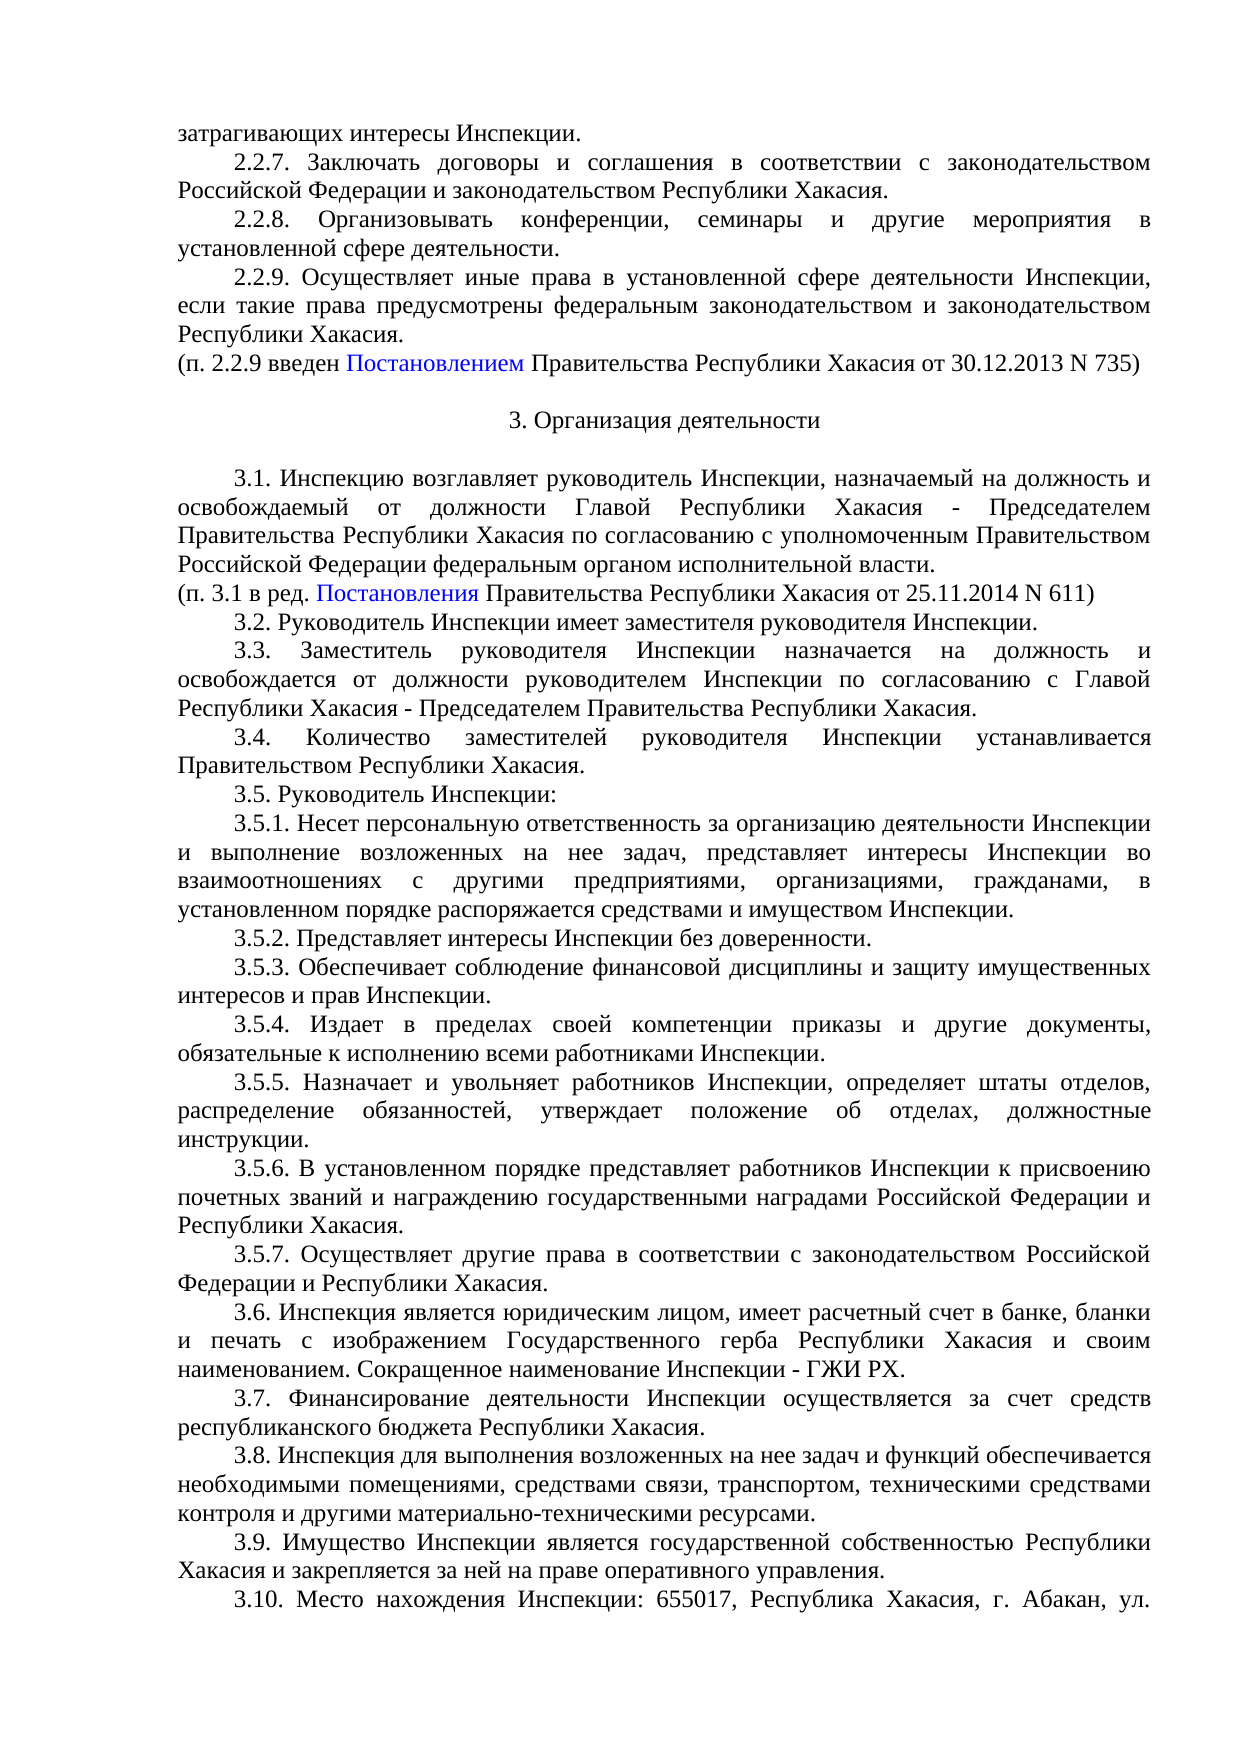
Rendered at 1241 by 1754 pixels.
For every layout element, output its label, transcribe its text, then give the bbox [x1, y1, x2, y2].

text 3.9. Имущество Инспекции является государственной собственностью Республики Хакасия и закрепляется за ней на праве оперативного управления. [177, 1527, 1152, 1584]
text 3.2. Руководитель Инспекции имеет заместителя руководителя Инспекции. [177, 607, 1152, 636]
text 3.3. Заместитель руководителя Инспекции назначается на должность и освобождается от должности руководителем Инспекции по согласованию с Главой Республики Хакасия - Председателем Правительства Республики Хакасия. [177, 636, 1152, 722]
text 3.5.6. В установленном порядке представляет работников Инспекции к присвоению почетных званий и награждению государственными наградами Российской Федерации и Республики Хакасия. [177, 1153, 1152, 1239]
text 2.2.8. Организовывать конференции, семинары и другие мероприятия в установленной сфере деятельности. [177, 204, 1152, 262]
text 3.5. Руководитель Инспекции: [177, 779, 1152, 808]
text 3.8. Инспекция для выполнения возложенных на нее задач и функций обеспечивается необходимыми помещениями, средствами связи, транспортом, техническими средствами контроля и другими материально-техническими ресурсами. [177, 1441, 1152, 1527]
text 3.4. Количество заместителей руководителя Инспекции устанавливается Правительством Республики Хакасия. [177, 722, 1152, 779]
text 3. Организация деятельности [177, 406, 1152, 434]
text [177, 118, 1152, 147]
text (п. 2.2.9 введен Постановлением Правительства Республики Хакасия от 30.12.2013 N 735) [177, 348, 1152, 377]
text 3.6. Инспекция является юридическим лицом, имеет расчетный счет в банке, бланки и печать с изображением Государственного герба Республики Хакасия и своим наименованием. Сокращенное наименование Инспекции - ГЖИ РХ. [177, 1297, 1152, 1383]
text 3.5.4. Издает в пределах своей компетенции приказы и другие документы, обязательные к исполнению всеми работниками Инспекции. [177, 1009, 1152, 1067]
text 3.5.3. Обеспечивает соблюдение финансовой дисциплины и защиту имущественных интересов и прав Инспекции. [177, 952, 1152, 1009]
text 3.5.2. Представляет интересы Инспекции без доверенности. [177, 923, 1152, 952]
text 3.5.1. Несет персональную ответственность за организацию деятельности Инспекции и выполнение возложенных на нее задач, представляет интересы Инспекции во взаимоотношениях с другими предприятиями, организациями, гражданами, в установленном порядке распоряжается средствами и имуществом Инспекции. [177, 808, 1152, 923]
text 2.2.7. Заключать договоры и соглашения в соответствии с законодательством Российской Федерации и законодательством Республики Хакасия. [177, 147, 1152, 204]
text 3.1. Инспекцию возглавляет руководитель Инспекции, назначаемый на должность и освобождаемый от должности Главой Республики Хакасия - Председателем Правительства Республики Хакасия по согласованию с уполномоченным Правительством Российской Федерации федеральным органом исполнительной власти. [177, 463, 1152, 578]
text (п. 3.1 в ред. Постановления Правительства Республики Хакасия от 25.11.2014 N 611) [177, 578, 1152, 607]
text 2.2.9. Осуществляет иные права в установленной сфере деятельности Инспекции, если такие права предусмотрены федеральным законодательством и законодательством Республики Хакасия. [177, 262, 1152, 348]
text 3.5.5. Назначает и увольняет работников Инспекции, определяет штаты отделов, распределение обязанностей, утверждает положение об отделах, должностные инструкции. [177, 1067, 1152, 1153]
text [177, 1584, 1152, 1613]
text 3.5.7. Осуществляет другие права в соответствии с законодательством Российской Федерации и Республики Хакасия. [177, 1239, 1152, 1297]
text 3.7. Финансирование деятельности Инспекции осуществляется за счет средств республиканского бюджета Республики Хакасия. [177, 1383, 1152, 1441]
